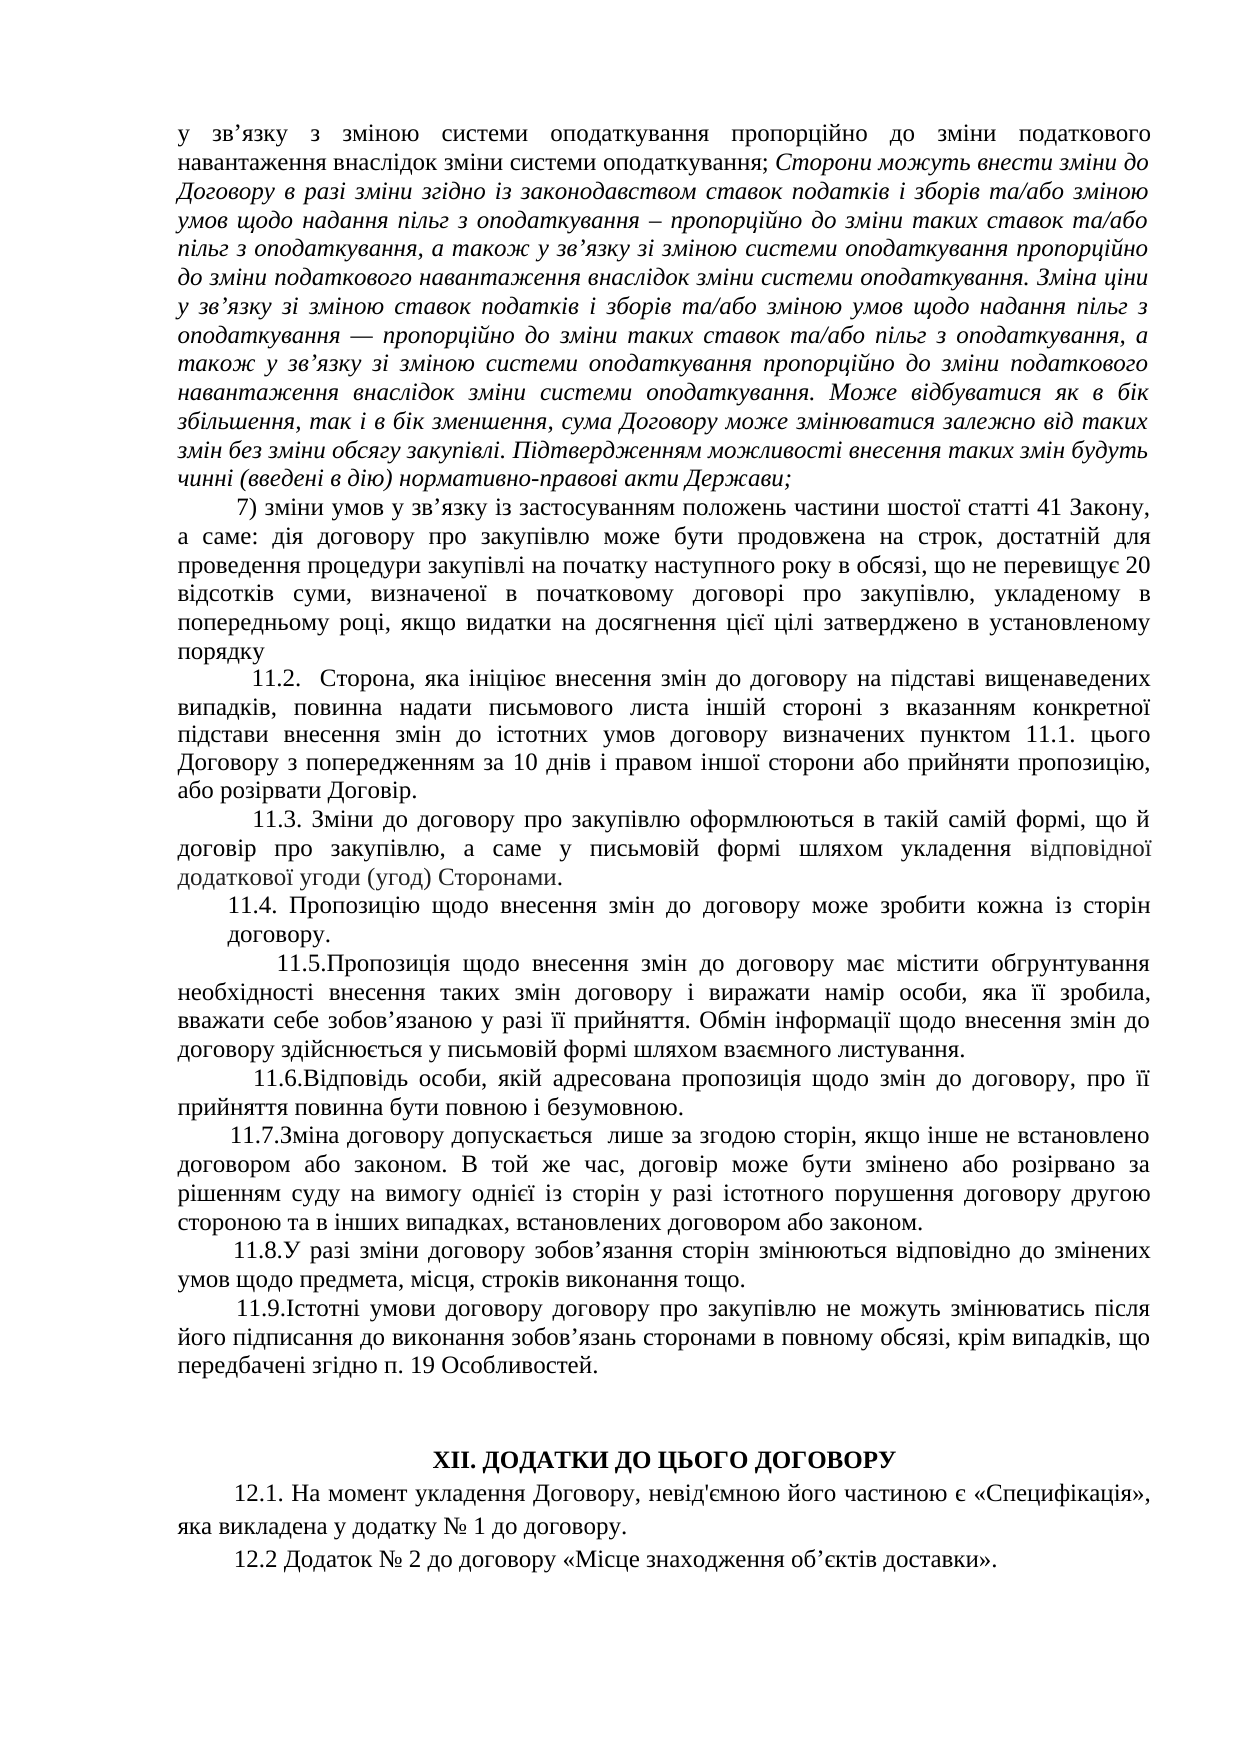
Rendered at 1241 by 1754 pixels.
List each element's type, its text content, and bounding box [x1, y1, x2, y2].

text 11.4. Пропозицію щодо внесення змін до договору може зробити кожна із сторін договору. [227, 890, 1152, 948]
text 12.1. На момент укладення Договору, невід'ємною його частиною є «Специфікація», яка викладена у додатку № 1 до договору. [177, 1478, 1152, 1540]
text XIІ. ДОДАТКИ ДО ЦЬОГО ДОГОВОРУ [177, 1445, 1152, 1474]
text 12.2 Додаток № 2 до договору «Місце знаходження об’єктів доставки». [177, 1544, 1152, 1573]
text 11.5.Пропозиція щодо внесення змін до договору має містити обгрунтування необхідності внесення таких змін договору і виражати намір особи, яка її зробила, вважати себе зобов’язаною у разі її прийняття. Обмін інформації щодо внесення змін до договору здійснюється у письмовій формі шляхом взаємного листування. [177, 948, 1152, 1063]
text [177, 118, 1152, 492]
text 11.8.У разі зміни договору зобов’язання сторін змінюються відповідно до змінених умов щодо предмета, місця, строків виконання тощо. [177, 1235, 1152, 1293]
text 11.3. Зміни до договору про закупівлю оформлюються в такій самій формі, що й договір про закупівлю, а саме у письмовій формі шляхом укладення відповідної додаткової угоди (угод) Сторонами. [177, 804, 1152, 890]
text 11.6.Відповідь особи, якій адресована пропозиція щодо змін до договору, про її прийняття повинна бути повною і безумовною. [177, 1063, 1152, 1120]
text 11.2. Сторона, яка ініціює внесення змін до договору на підставі вищенаведених випадків, повинна надати письмового листа іншій стороні з вказанням конкретної підстави внесення змін до істотних умов договору визначених пунктом 11.1. цього Договору з попередженням за 10 днів і правом іншої сторони або прийняти пропозицію, або розірвати Договір. [177, 665, 1152, 804]
text 11.9.Істотні умови договору договору про закупівлю не можуть змінюватись після його підписання до виконання зобов’язань сторонами в повному обсязі, крім випадків, що передбачені згідно п. 19 Особливостей. [177, 1293, 1152, 1379]
text 7) зміни умов у зв’язку із застосуванням положень частини шостої статті 41 Закону, а саме: дія договору про закупівлю може бути продовжена на строк, достатній для проведення процедури закупівлі на початку наступного року в обсязі, що не перевищує 20 відсотків суми, визначеної в початковому договорі про закупівлю, укладеному в попередньому році, якщо видатки на досягнення цієї цілі затверджено в установленому порядку [177, 492, 1152, 665]
text 11.7.Зміна договору допускається лише за згодою сторін, якщо інше не встановлено договором або законом. В той же час, договір може бути змінено або розірвано за рішенням суду на вимогу однієї із сторін у разі істотного порушення договору другою стороною та в інших випадках, встановлених договором або законом. [177, 1120, 1152, 1235]
